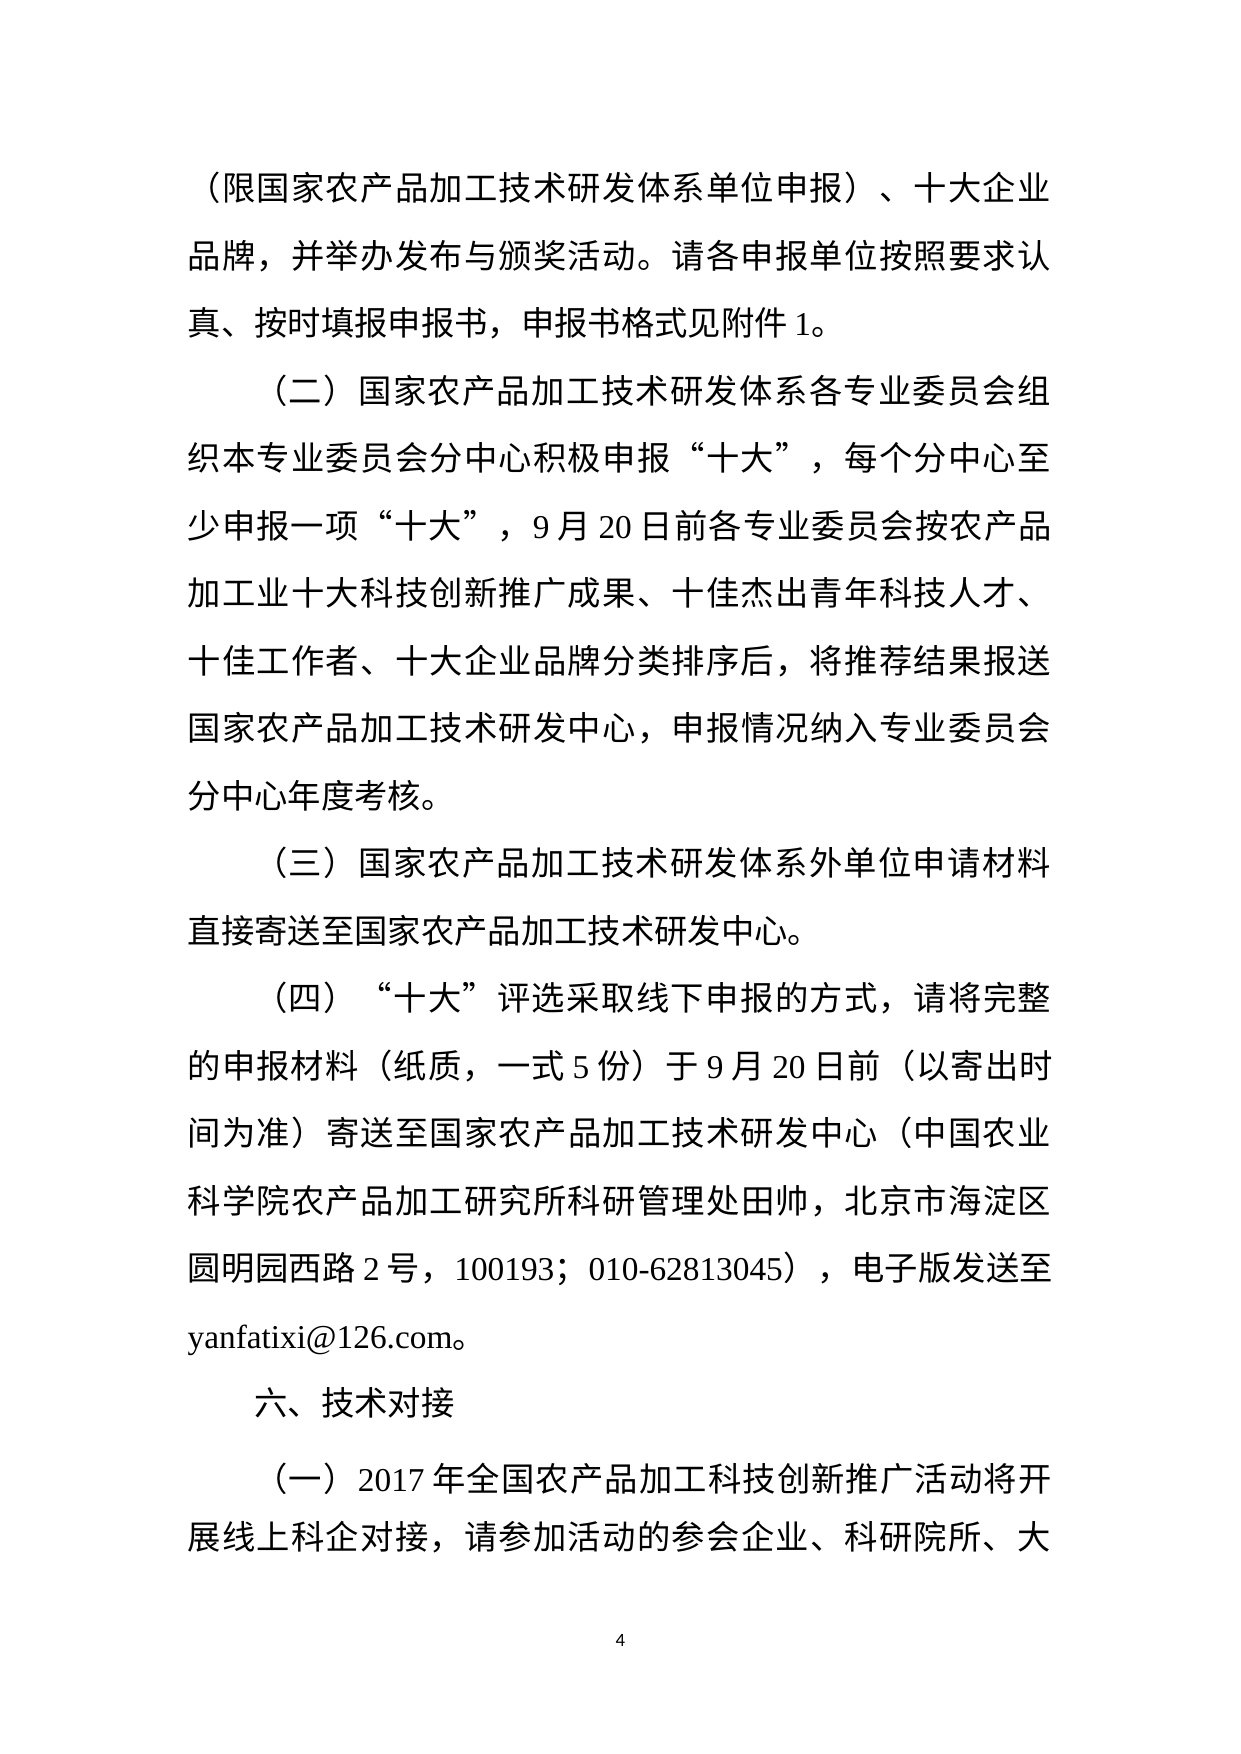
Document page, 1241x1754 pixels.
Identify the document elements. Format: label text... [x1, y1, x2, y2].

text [187, 162, 1053, 345]
text 六、技术对接 [187, 1377, 1053, 1425]
text （三）国家农产品加工技术研发体系外单位申请材料直接寄送至国家农产品加工技术研发中心。 [187, 837, 1053, 953]
text （四）“十大”评选采取线下申报的方式，请将完整的申报材料（纸质，一式5份）于9月20日前（以寄出时间为准）寄送至国家农产品加工技术研发中心（中国农业科学院农产品加工研究所科研管理处田帅，北京市海淀区圆明园西路2号，100193；010-62813045），电子版发送至yanfatixi@126.com。 [187, 972, 1053, 1358]
text （二）国家农产品加工技术研发体系各专业委员会组织本专业委员会分中心积极申报“十大”，每个分中心至少申报一项“十大”，9月20日前各专业委员会按农产品加工业十大科技创新推广成果、十佳杰出青年科技人才、十佳工作者、十大企业品牌分类排序后，将推荐结果报送国家农产品加工技术研发中心，申报情况纳入专业委员会、分中心年度考核。 [187, 364, 1053, 818]
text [187, 1444, 1053, 1561]
